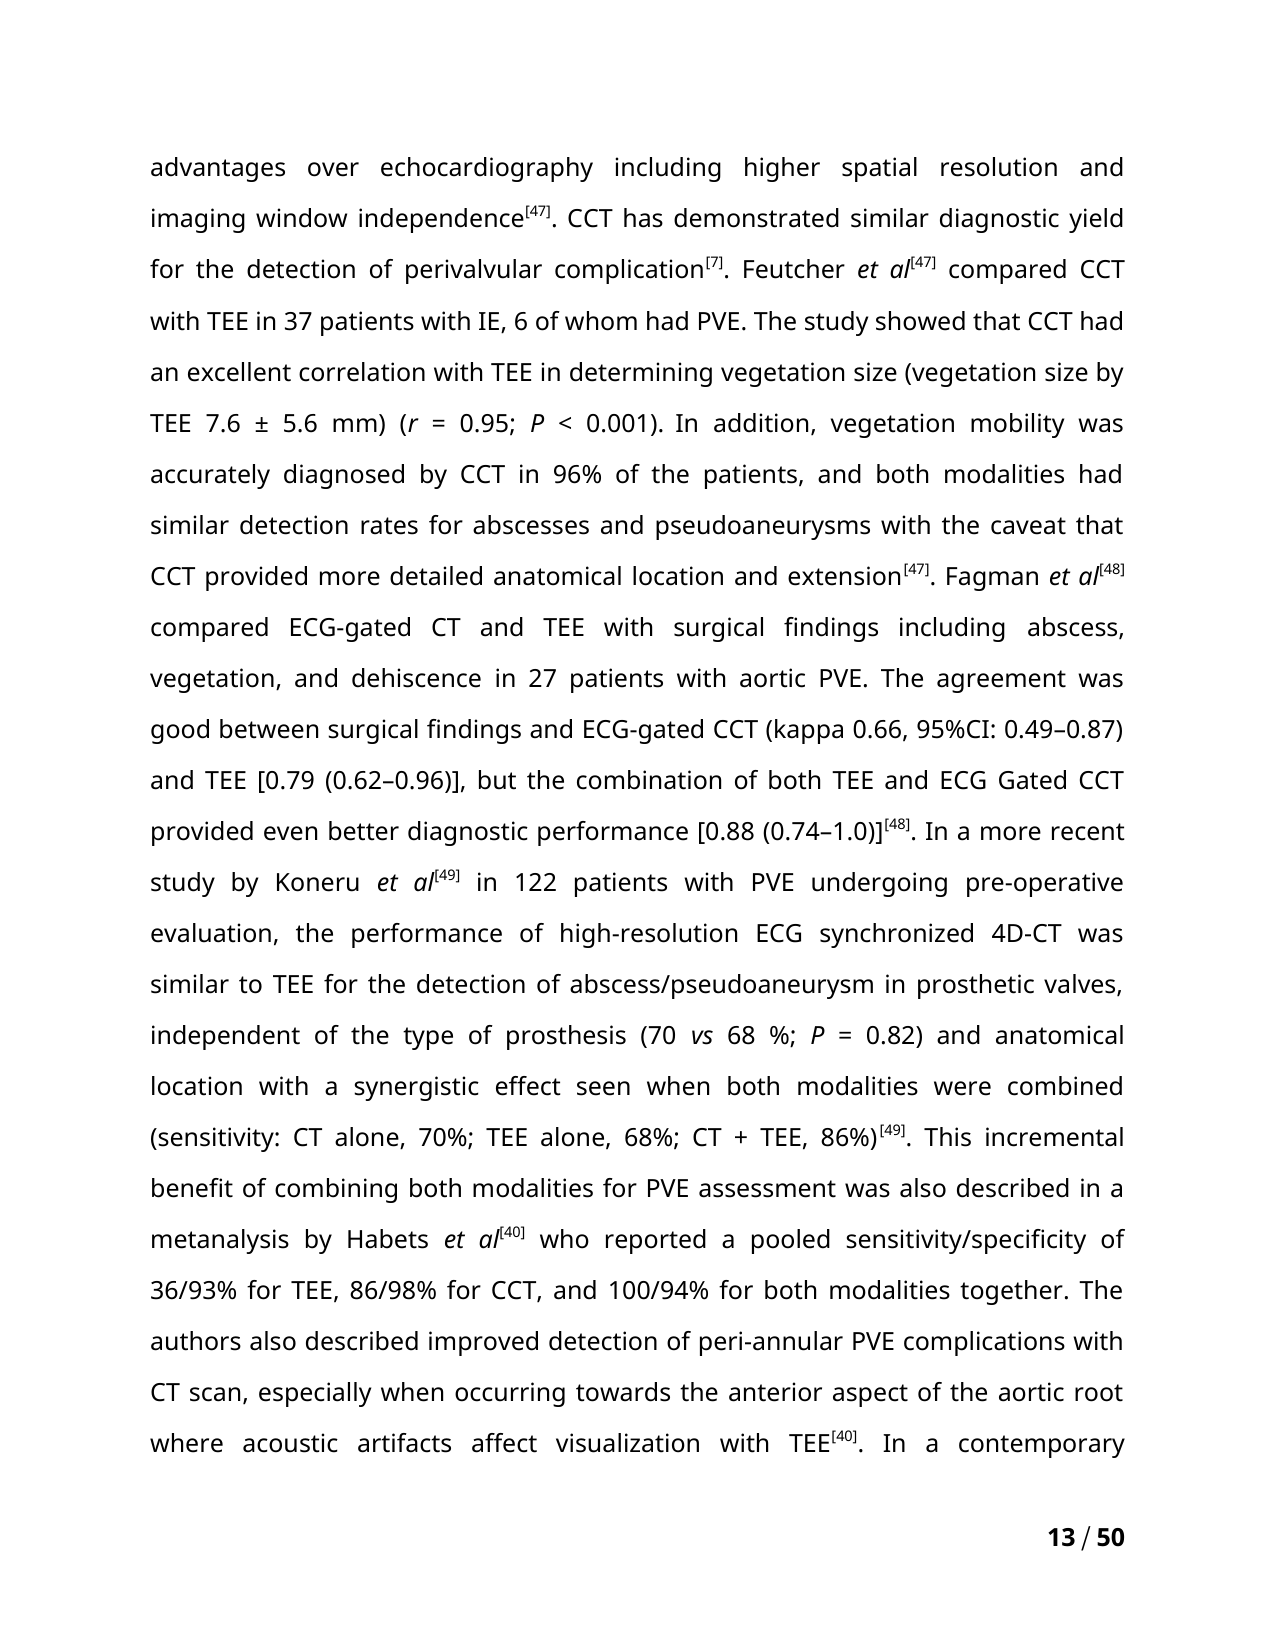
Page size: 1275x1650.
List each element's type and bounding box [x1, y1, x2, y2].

text [150, 150, 1125, 1460]
